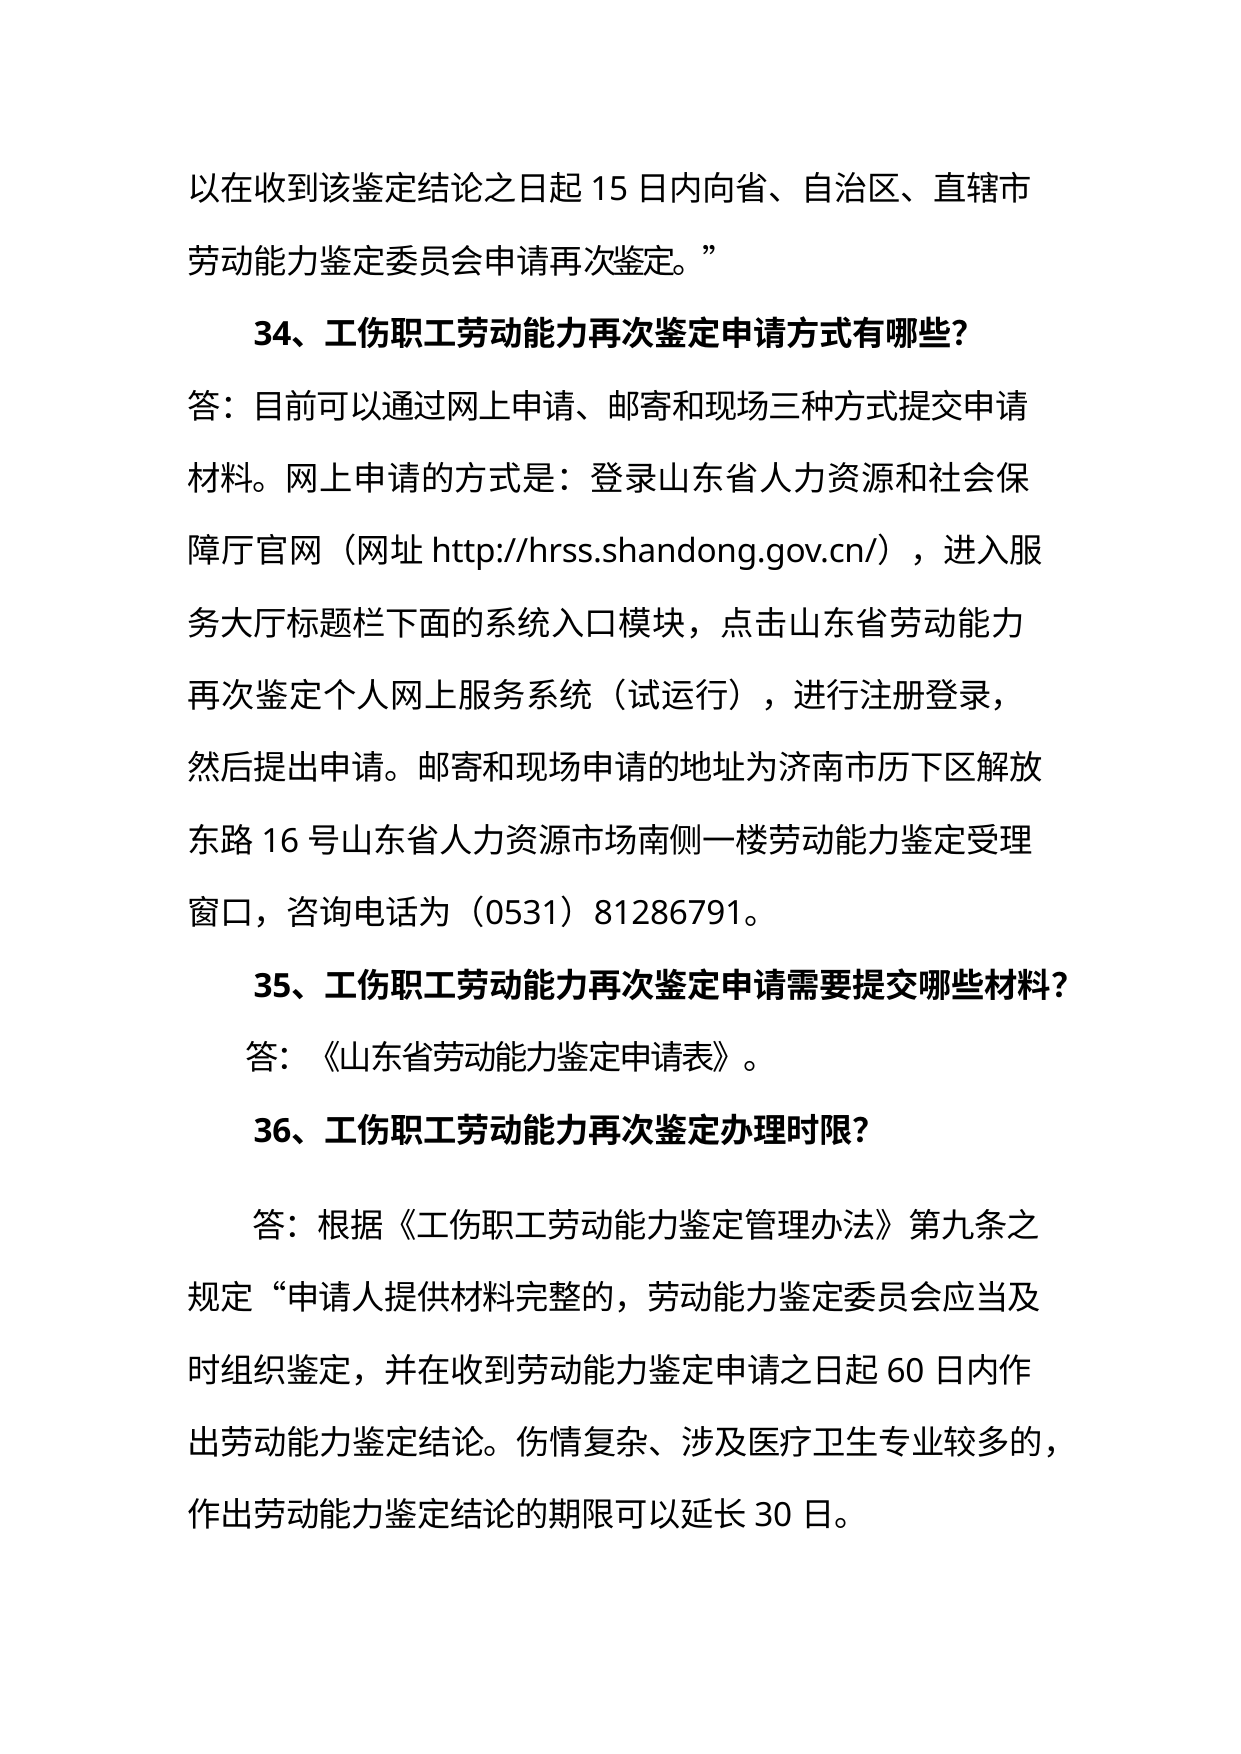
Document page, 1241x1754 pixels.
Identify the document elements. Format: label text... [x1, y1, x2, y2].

text 答：根据《工伤职工劳动能力鉴定管理办法》第九条之规定“申请人提供材料完整的，劳动能力鉴定委员会应当及时组织鉴定，并在收到劳动能力鉴定申请之日起 60 日内作出劳动能力鉴定结论。伤情复杂、涉及医疗卫生专业较多的，作出劳动能力鉴定结论的期限可以延长 30 日。 [187, 1199, 1053, 1537]
text 36、工伤职工劳动能力再次鉴定办理时限？ [187, 1103, 1053, 1152]
text 答：目前可以通过网上申请、邮寄和现场三种方式提交申请材料。网上申请的方式是：登录山东省人力资源和社会保障厅官网（网址http://hrss.shandong.gov.cn/），进入服务大厅标题栏下面的系统入口模块，点击山东省劳动能力再次鉴定个人网上服务系统（试运行），进行注册登录，然后提出申请。邮寄和现场申请的地址为济南市历下区解放东路 16 号山东省人力资源市场南侧一楼劳动能力鉴定受理窗口，咨询电话为（0531）81286791。 [187, 379, 1053, 934]
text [187, 162, 1053, 283]
text 答：《山东省劳动能力鉴定申请表》。 [187, 1031, 1053, 1079]
text 35、工伤职工劳动能力再次鉴定申请需要提交哪些材料？ [187, 958, 1053, 1007]
text 34、工伤职工劳动能力再次鉴定申请方式有哪些？ [187, 307, 1053, 355]
